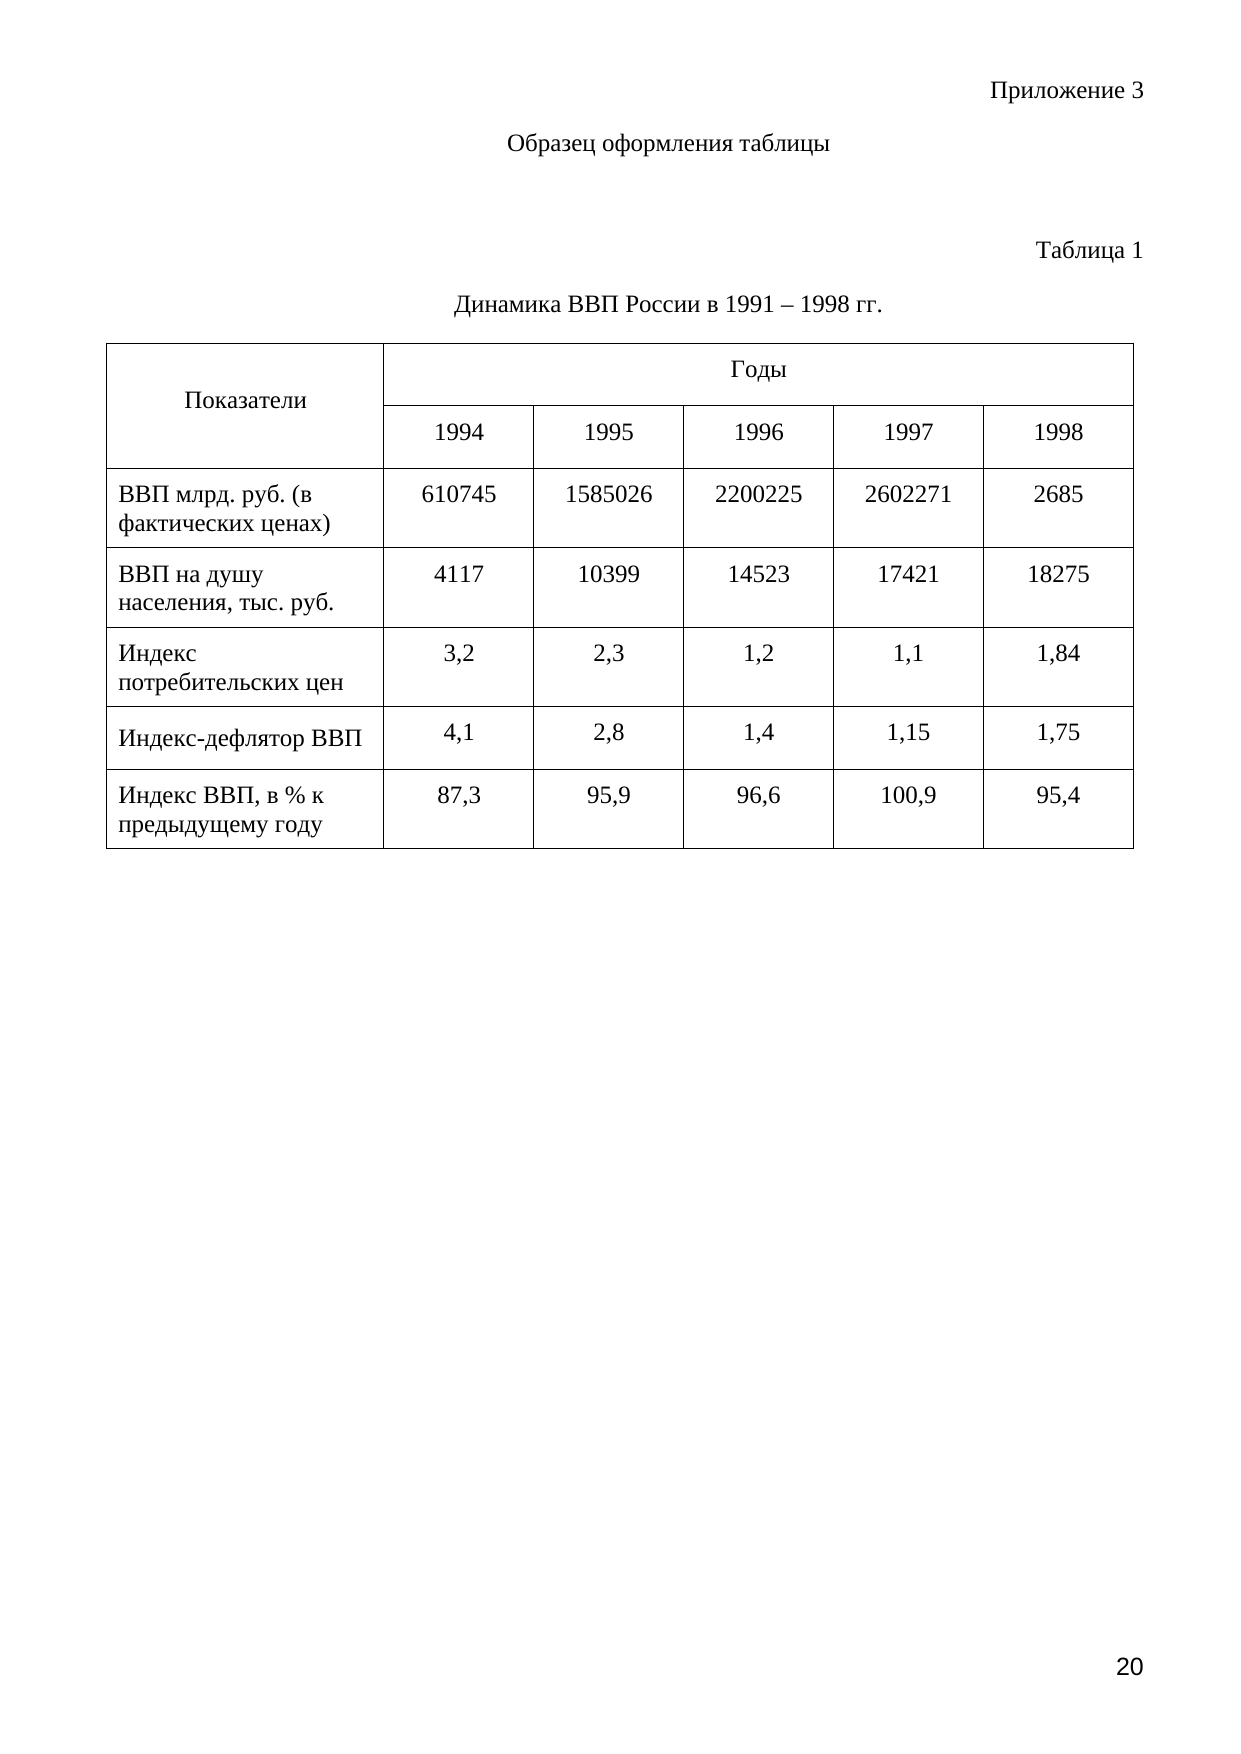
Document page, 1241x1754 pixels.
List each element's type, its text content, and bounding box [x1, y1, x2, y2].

table_cell 1,75 [984, 707, 1133, 768]
table_cell 2,8 [534, 707, 683, 768]
table_cell 95,4 [984, 770, 1133, 848]
table_cell 1996 [684, 406, 833, 468]
table_cell ВВП млрд. руб. (в фактических ценах) [107, 469, 383, 547]
table_cell 1,84 [984, 628, 1133, 706]
table_cell 95,9 [534, 770, 683, 848]
table_cell 3,2 [384, 628, 533, 706]
table_cell 14523 [684, 548, 833, 627]
table_cell 2,3 [534, 628, 683, 706]
table_cell 1585026 [534, 469, 683, 547]
table_cell 2685 [984, 469, 1133, 547]
table_cell 1997 [834, 406, 983, 468]
table_cell 4,1 [384, 707, 533, 768]
table_cell 2602271 [834, 469, 983, 547]
table_cell Индекс потребительских цен [107, 628, 383, 706]
text Образец оформления таблицы [118, 128, 1144, 157]
table_cell Индекс-дефлятор ВВП [107, 707, 383, 768]
table_cell 610745 [384, 469, 533, 547]
table_header Годы [384, 344, 1133, 405]
table_cell 1,1 [834, 628, 983, 706]
table_cell Индекс ВВП, в % к предыдущему году [107, 770, 383, 848]
table_cell 96,6 [684, 770, 833, 848]
table_cell 1998 [984, 406, 1133, 468]
table_cell 18275 [984, 548, 1133, 627]
text Динамика ВВП России в 1991 – 1998 гг. [118, 289, 1144, 318]
table_cell 2200225 [684, 469, 833, 547]
table_cell 87,3 [384, 770, 533, 848]
table_cell 1995 [534, 406, 683, 468]
text Таблица 1 [118, 236, 1144, 264]
table_cell 1994 [384, 406, 533, 468]
table_cell ВВП на душу населения, тыс. руб. [107, 548, 383, 627]
table_cell 17421 [834, 548, 983, 627]
table_header Показатели [107, 344, 383, 468]
table_cell 4117 [384, 548, 533, 627]
table_cell 100,9 [834, 770, 983, 848]
table_cell 1,15 [834, 707, 983, 768]
table_cell 1,2 [684, 628, 833, 706]
table_cell 1,4 [684, 707, 833, 768]
text Приложение 3 [118, 75, 1144, 104]
table_cell 10399 [534, 548, 683, 627]
